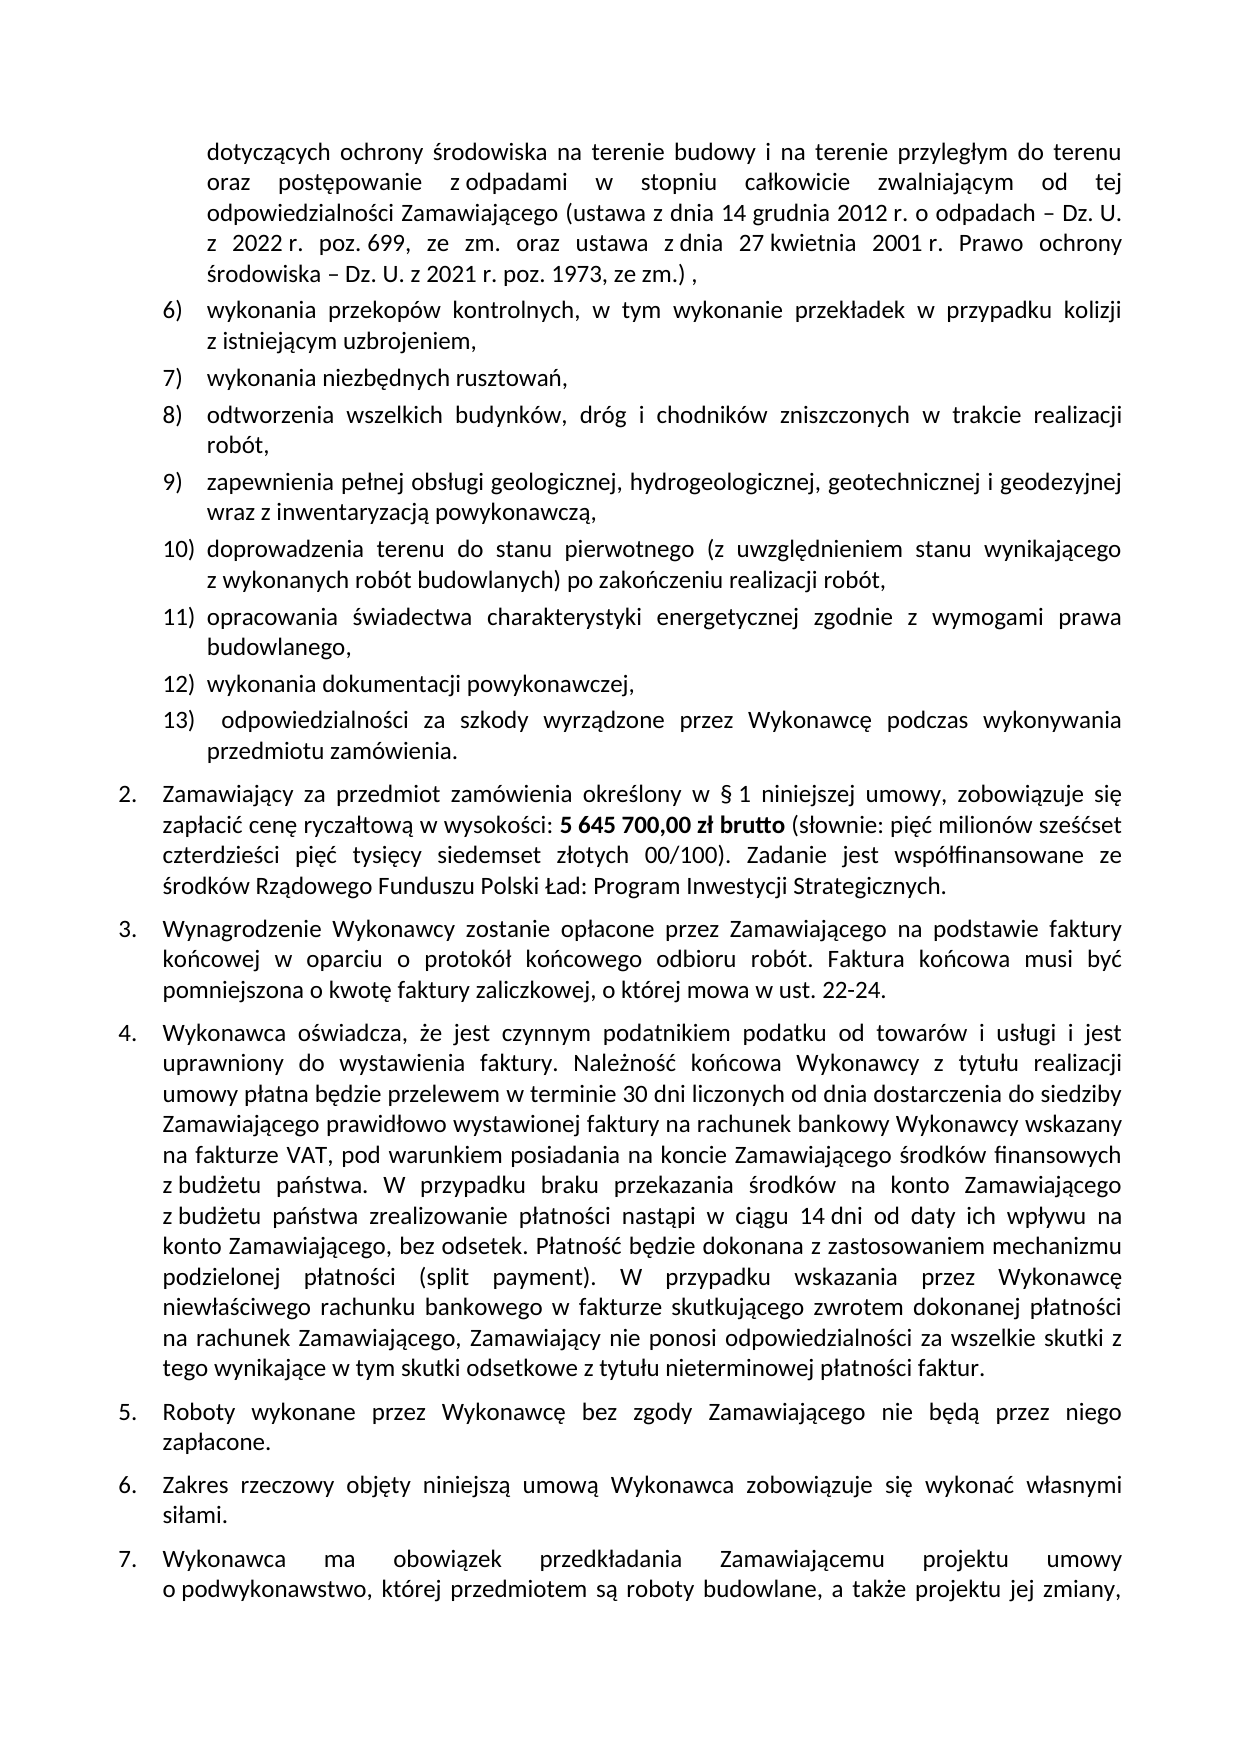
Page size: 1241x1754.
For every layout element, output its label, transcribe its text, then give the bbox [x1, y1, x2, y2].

list wykonania niezbędnych rusztowań, [162, 362, 1122, 392]
list doprowadzenia terenu do stanu pierwotnego (z uwzględnieniem stanu wynikającego z wykonanych robót budowlanych) po zakończeniu realizacji robót, [162, 533, 1122, 594]
list Roboty wykonane przez Wykonawcę bez zgody Zamawiającego nie będą przez niego zapłacone. [118, 1396, 1122, 1457]
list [162, 136, 1122, 288]
list odtworzenia wszelkich budynków, dróg i chodników zniszczonych w trakcie realizacji robót, [162, 399, 1122, 460]
list Wykonawca oświadcza, że jest czynnym podatnikiem podatku od towarów i usługi i jest uprawniony do wystawienia faktury. Należność końcowa Wykonawcy z tytułu realizacji umowy płatna będzie przelewem w terminie 30 dni liczonych od dnia dostarczenia do siedziby Zamawiającego prawidłowo wystawionej faktury na rachunek bankowy Wykonawcy wskazany na fakturze VAT, pod warunkiem posiadania na koncie Zamawiającego środków finansowych z budżetu państwa. W przypadku braku przekazania środków na konto Zamawiającego z budżetu państwa zrealizowanie płatności nastąpi w ciągu 14 dni od daty ich wpływu na konto Zamawiającego, bez odsetek. Płatność będzie dokonana z zastosowaniem mechanizmu podzielonej płatności (split payment). W przypadku wskazania przez Wykonawcę niewłaściwego rachunku bankowego w fakturze skutkującego zwrotem dokonanej płatności na rachunek Zamawiającego, Zamawiający nie ponosi odpowiedzialności za wszelkie skutki z tego wynikające w tym skutki odsetkowe z tytułu nieterminowej płatności faktur. [118, 1017, 1122, 1383]
list opracowania świadectwa charakterystyki energetycznej zgodnie z wymogami prawa budowlanego, [162, 601, 1122, 662]
list Zakres rzeczowy objęty niniejszą umową Wykonawca zobowiązuje się wykonać własnymi siłami. [118, 1469, 1122, 1530]
list odpowiedzialności za szkody wyrządzone przez Wykonawcę podczas wykonywania przedmiotu zamówienia. [162, 705, 1122, 766]
list Wynagrodzenie Wykonawcy zostanie opłacone przez Zamawiającego na podstawie faktury końcowej w oparciu o protokół końcowego odbioru robót. Faktura końcowa musi być pomniejszona o kwotę faktury zaliczkowej, o której mowa w ust. 22-24. [118, 913, 1122, 1004]
list wykonania przekopów kontrolnych, w tym wykonanie przekładek w przypadku kolizji z istniejącym uzbrojeniem, [162, 295, 1122, 356]
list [118, 1543, 1122, 1604]
list Zamawiający za przedmiot zamówienia określony w § 1 niniejszej umowy, zobowiązuje się zapłacić cenę ryczałtową w wysokości: 5 645 700,00 zł brutto (słownie: pięć milionów sześćset czterdzieści pięć tysięcy siedemset złotych 00/100). Zadanie jest współfinansowane ze środków Rządowego Funduszu Polski Ład: Program Inwestycji Strategicznych. [118, 778, 1122, 900]
list wykonania dokumentacji powykonawczej, [162, 668, 1122, 698]
list zapewnienia pełnej obsługi geologicznej, hydrogeologicznej, geotechnicznej i geodezyjnej wraz z inwentaryzacją powykonawczą, [162, 466, 1122, 527]
